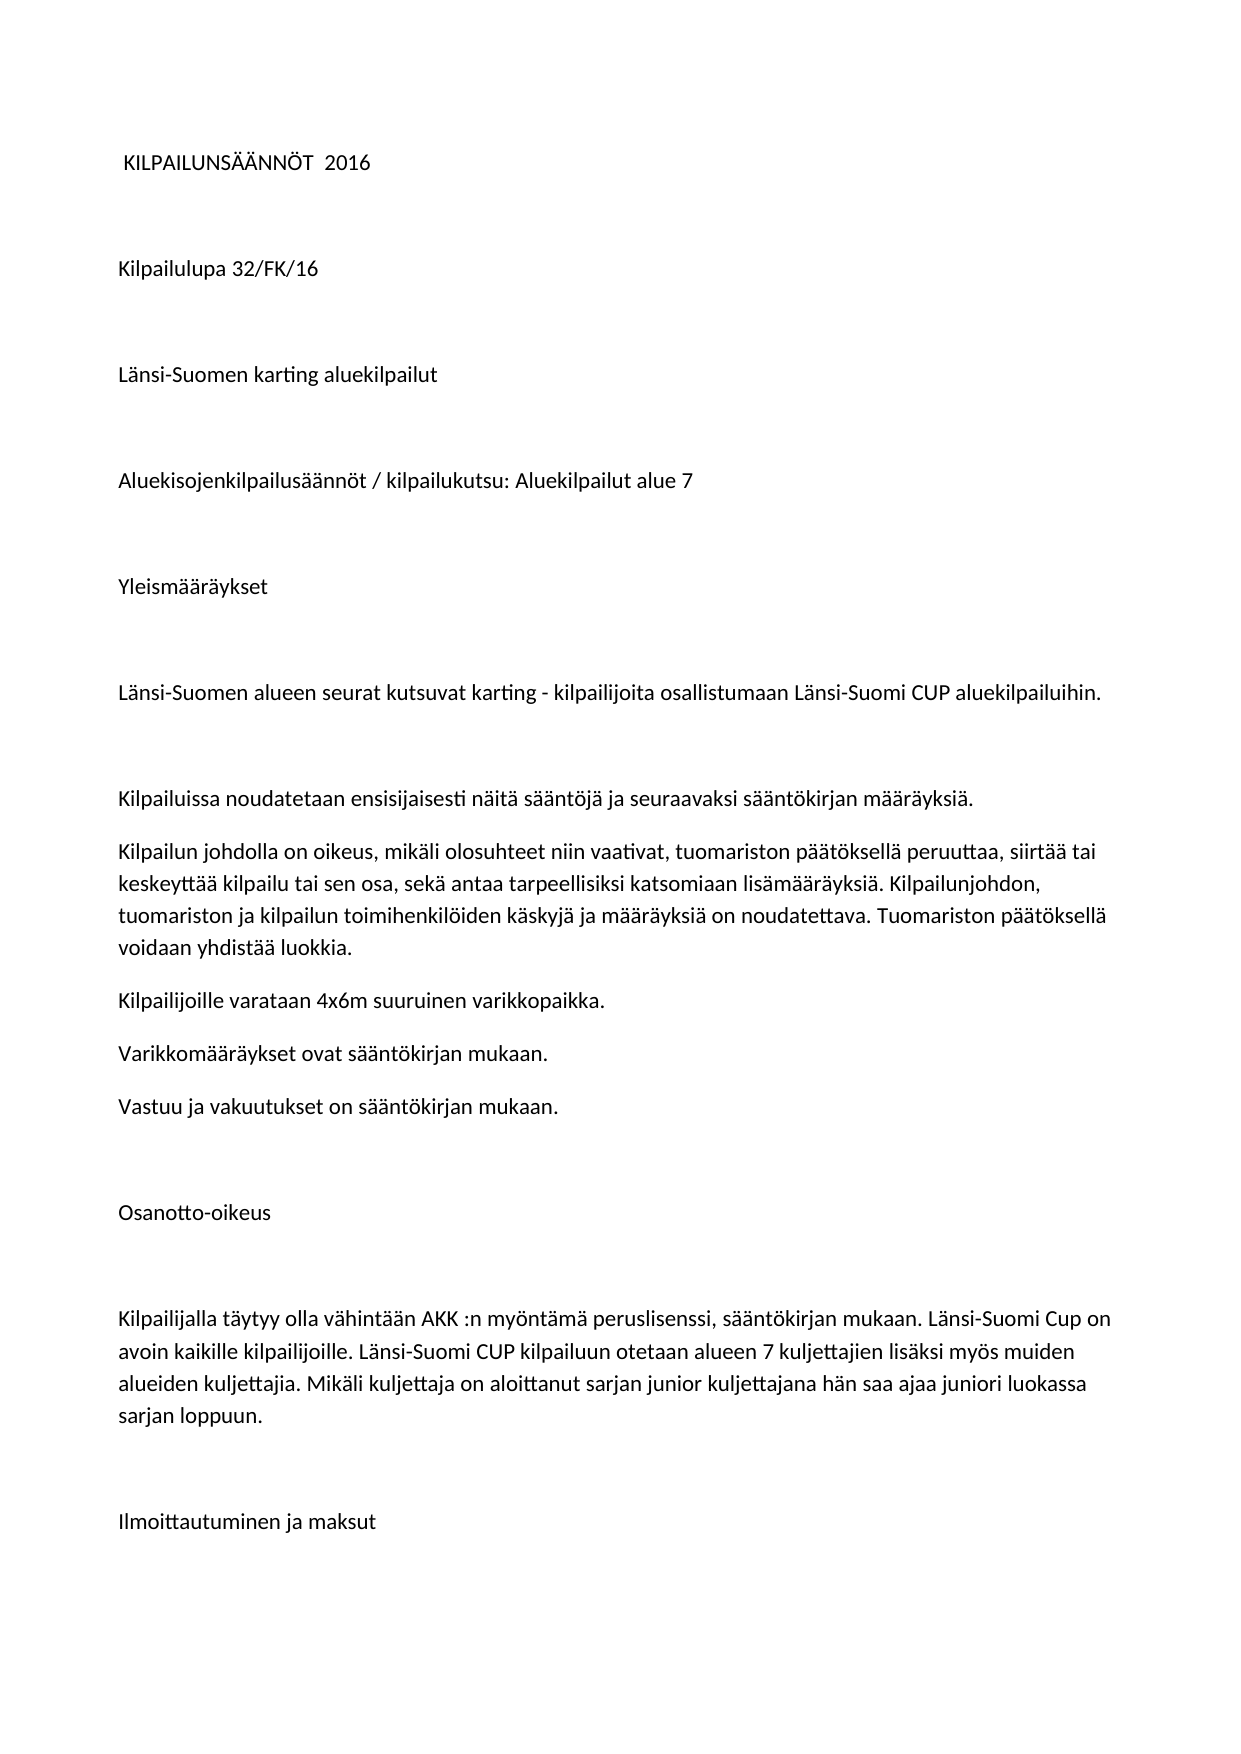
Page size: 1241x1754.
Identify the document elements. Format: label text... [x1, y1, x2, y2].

text Kilpailijalla täytyy olla vähintään AKK :n myöntämä peruslisenssi, sääntökirjan mukaan. Länsi-Suomi Cup on avoin kaikille kilpailijoille. Länsi-Suomi CUP kilpailuun otetaan alueen 7 kuljettajien lisäksi myös muiden alueiden kuljettajia. Mikäli kuljettaja on aloittanut sarjan junior kuljettajana hän saa ajaa juniori luokassa sarjan loppuun. [118, 1304, 1122, 1429]
text Vastuu ja vakuutukset on sääntökirjan mukaan. [118, 1092, 1122, 1121]
text Yleismääräykset [118, 572, 1122, 600]
text Aluekisojenkilpailusäännöt / kilpailukutsu: Aluekilpailut alue 7 [118, 466, 1122, 494]
text Kilpailijoille varataan 4x6m suuruinen varikkopaikka. [118, 986, 1122, 1014]
text Kilpailulupa 32/FK/16 [118, 254, 1122, 282]
text Kilpailun johdolla on oikeus, mikäli olosuhteet niin vaativat, tuomariston päätöksellä peruuttaa, siirtää tai keskeyttää kilpailu tai sen osa, sekä antaa tarpeellisiksi katsomiaan lisämääräyksiä. Kilpailunjohdon, tuomariston ja kilpailun toimihenkilöiden käskyjä ja määräyksiä on noudatettava. Tuomariston päätöksellä voidaan yhdistää luokkia. [118, 837, 1122, 961]
text Osanotto-oikeus [118, 1198, 1122, 1227]
text Länsi-Suomen alueen seurat kutsuvat karting - kilpailijoita osallistumaan Länsi-Suomi CUP aluekilpailuihin. [118, 678, 1122, 706]
text KILPAILUNSÄÄNNÖT 2016 [118, 148, 1122, 176]
text Kilpailuissa noudatetaan ensisijaisesti näitä sääntöjä ja seuraavaksi sääntökirjan määräyksiä. [118, 784, 1122, 812]
text Varikkomääräykset ovat sääntökirjan mukaan. [118, 1039, 1122, 1067]
text Länsi-Suomen karting aluekilpailut [118, 360, 1122, 388]
text Ilmoittautuminen ja maksut [118, 1507, 1122, 1535]
